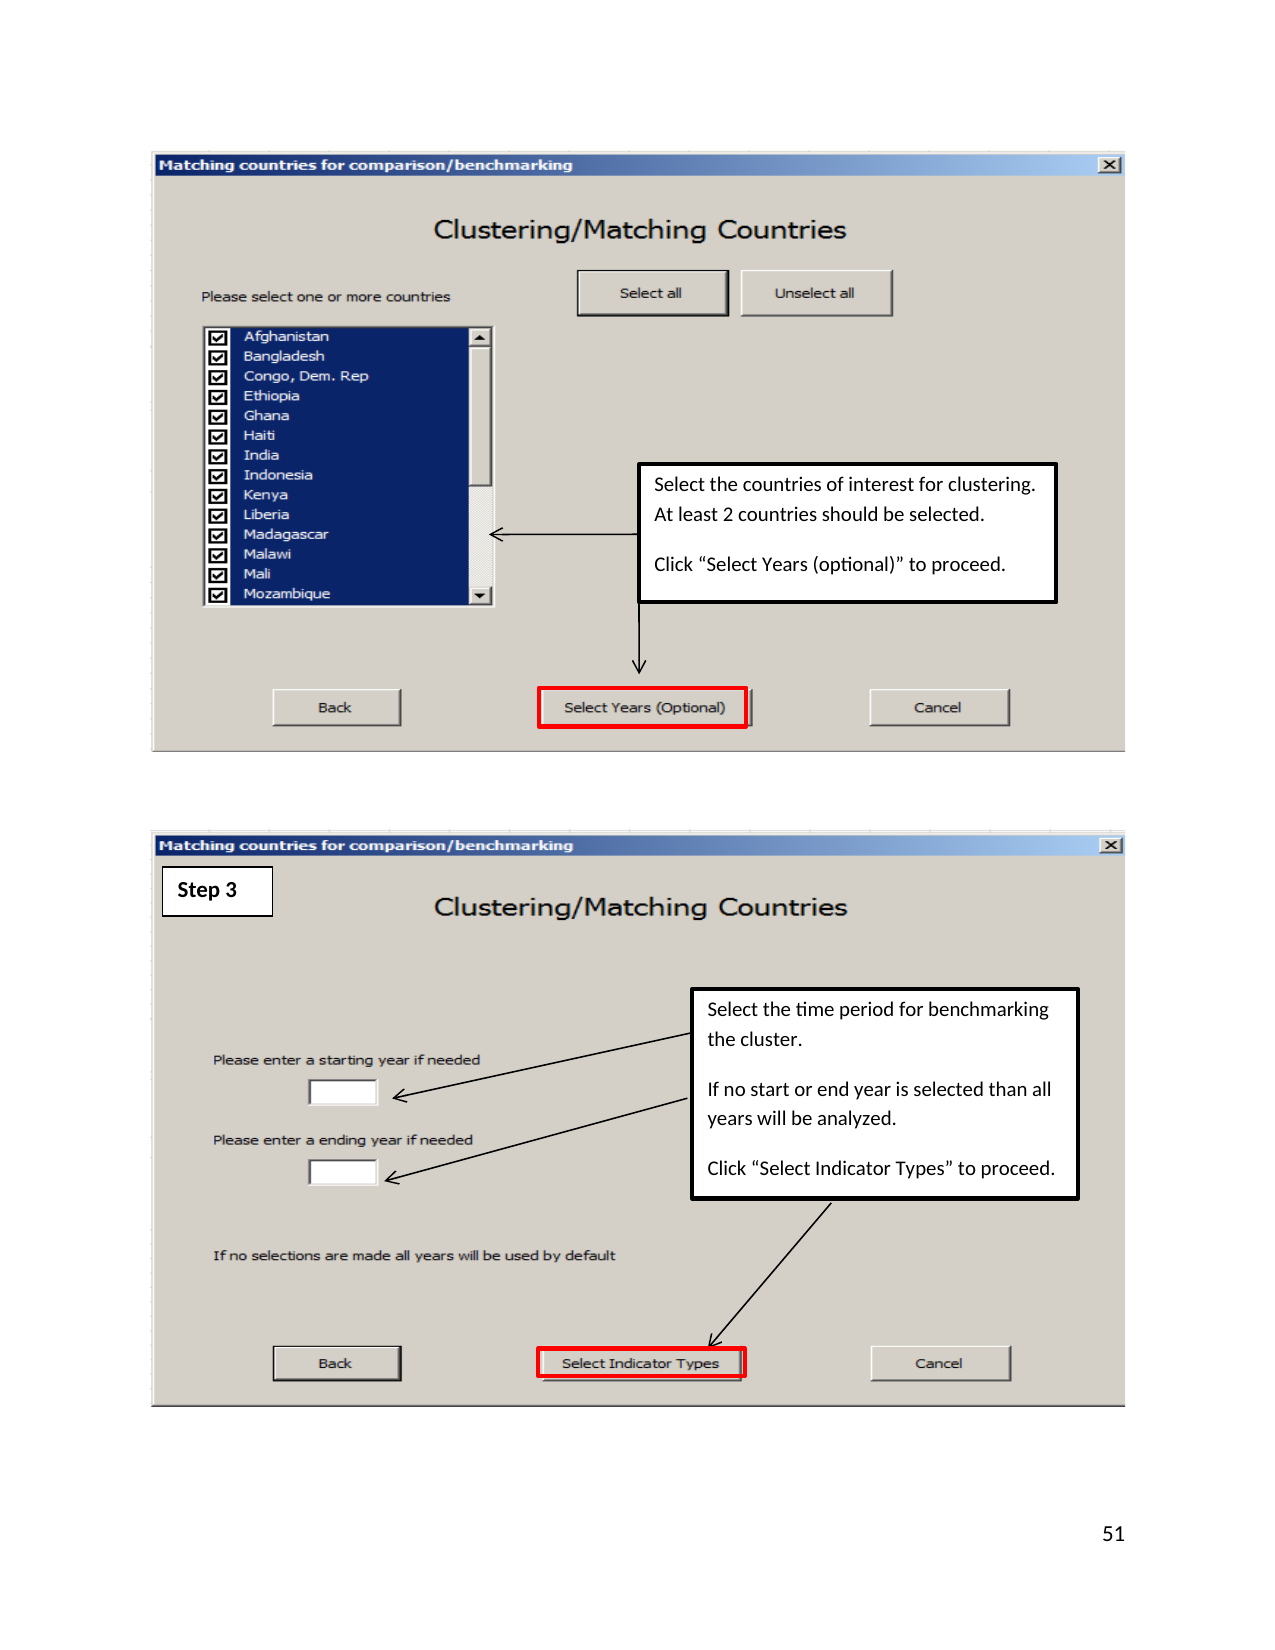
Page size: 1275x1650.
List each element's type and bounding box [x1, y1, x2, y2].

picture [150, 829, 1125, 1407]
picture [150, 150, 1125, 752]
